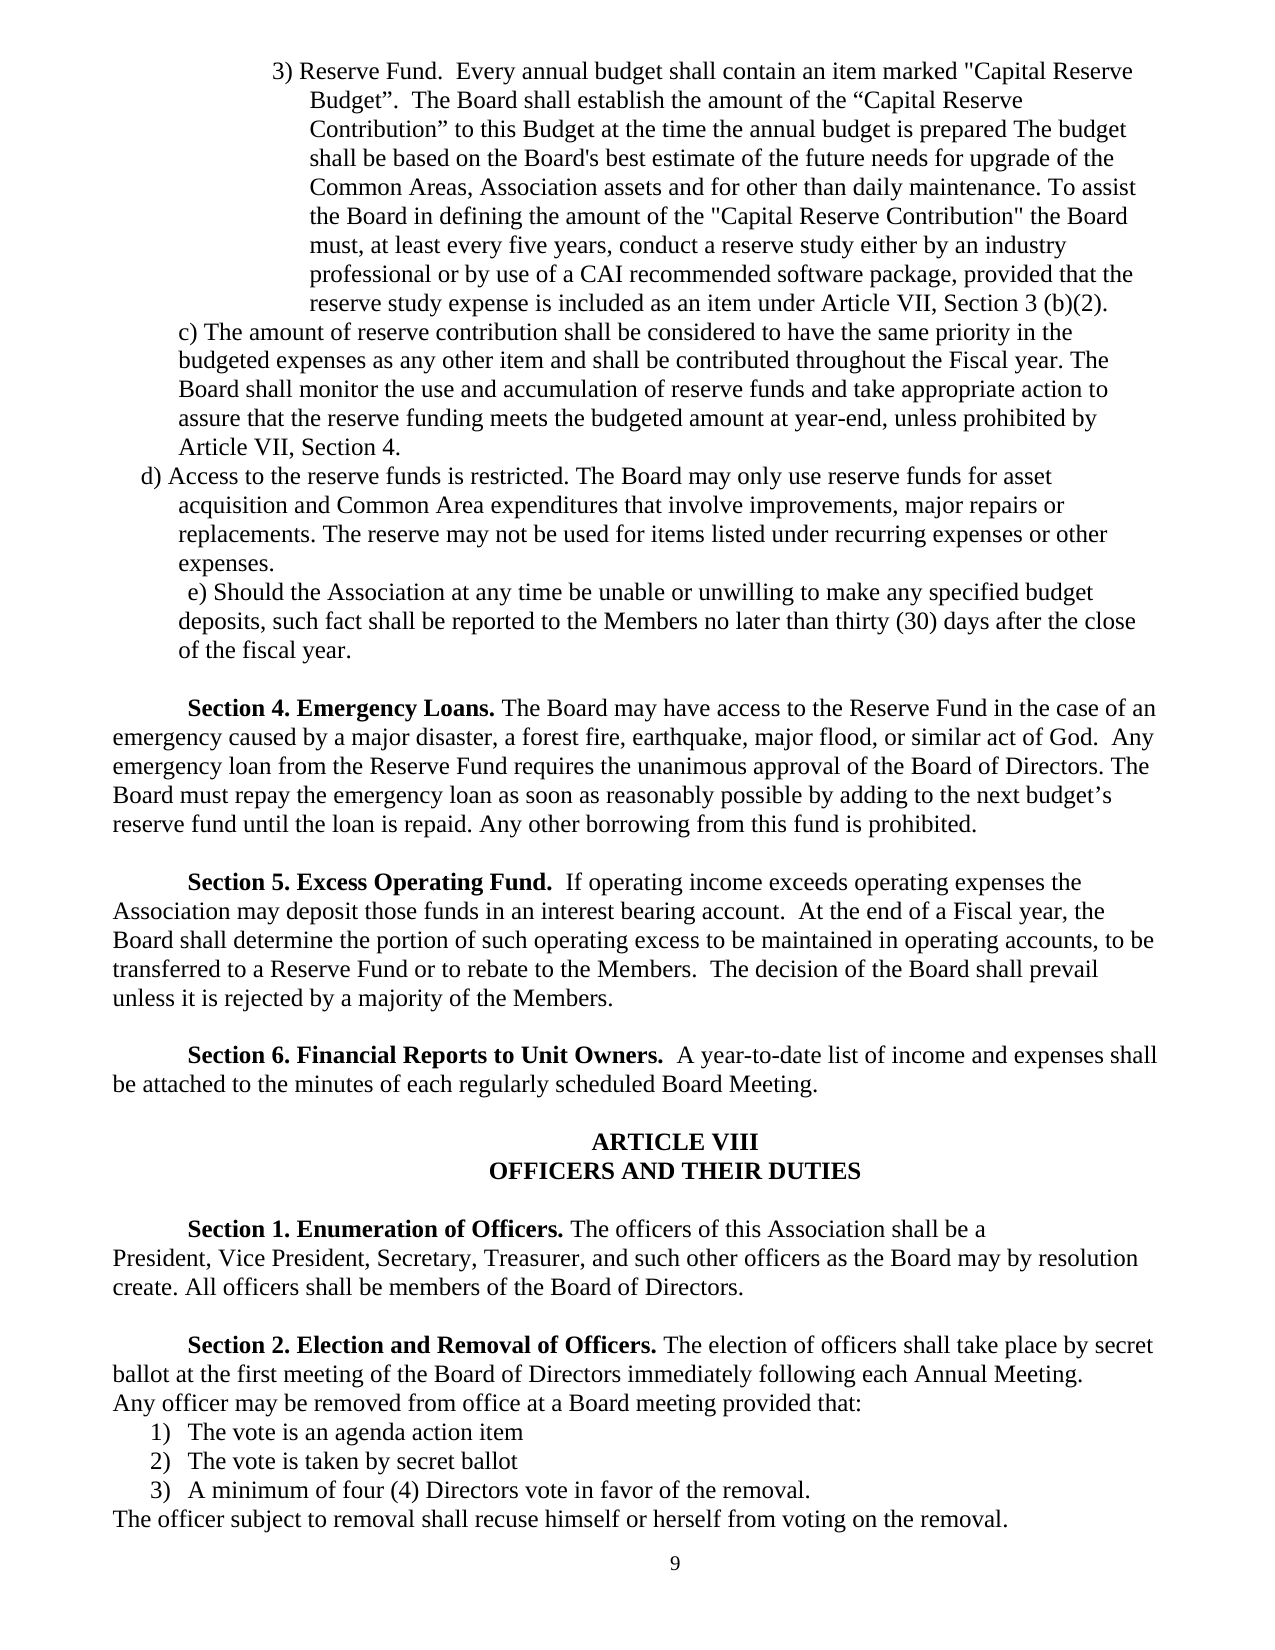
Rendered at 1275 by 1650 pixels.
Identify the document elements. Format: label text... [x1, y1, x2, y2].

text Section 4. Emergency Loans. The Board may have access to the Reserve Fund in the case of an emergency caused by a major disaster, a forest fire, earthquake, major flood, or similar act of God. Any emergency loan from the Reserve Fund requires the unanimous approval of the Board of Directors. The Board must repay the emergency loan as soon as reasonably possible by adding to the next budget’s reserve fund until the loan is repaid. Any other borrowing from this fund is prohibited. [112, 693, 1162, 838]
text ARTICLE VIII [187, 1128, 1162, 1157]
text Section 5. Excess Operating Fund. If operating income exceeds operating expenses the Association may deposit those funds in an interest bearing account. At the end of a Fiscal year, the Board shall determine the portion of such operating excess to be maintained in operating accounts, to be transferred to a Reserve Fund or to rebate to the Members. The decision of the Board shall prevail unless it is rejected by a majority of the Members. [112, 867, 1162, 1012]
text 3) Reserve Fund. Every annual budget shall contain an item marked "Capital Reserve Budget”. The Board shall establish the amount of the “Capital Reserve Contribution” to this Budget at the time the annual budget is prepared The budget shall be based on the Board's best estimate of the future needs for upgrade of the Common Areas, Association assets and for other than daily maintenance. To assist the Board in defining the amount of the "Capital Reserve Contribution" the Board must, at least every five years, conduct a reserve study either by an industry professional or by use of a CAI recommended software package, provided that the reserve study expense is included as an item under Article VII, Section 3 (b)(2). [272, 56, 1162, 317]
subtitle c) The amount of reserve contribution shall be considered to have the same priority in the budgeted expenses as any other item and shall be contributed throughout the Fiscal year. The Board shall monitor the use and accumulation of reserve funds and take appropriate action to assure that the reserve funding meets the budgeted amount at year-end, unless prohibited by Article VII, Section 4. [178, 317, 1162, 462]
text d) Access to the reserve funds is restricted. The Board may only use reserve funds for asset acquisition and Common Area expenditures that involve improvements, major repairs or replacements. The reserve may not be used for items listed under recurring expenses or other expenses. [141, 462, 1162, 577]
text e) Should the Association at any time be unable or unwilling to make any specified budget deposits, such fact shall be reported to the Members no later than thirty (30) days after the close of the fiscal year. [178, 577, 1162, 664]
text President, Vice President, Secretary, Treasurer, and such other officers as the Board may by resolution create. All officers shall be members of the Board of Directors. [112, 1243, 1162, 1301]
text Section 1. Enumeration of Officers. The officers of this Association shall be a [112, 1214, 1162, 1243]
list A minimum of four (4) Directors vote in favor of the removal. [150, 1475, 1162, 1504]
list The vote is an agenda action item [150, 1417, 1162, 1446]
text OFFICERS AND THEIR DUTIES [187, 1157, 1162, 1186]
text Section 6. Financial Reports to Unit Owners. A year-to-date list of income and expenses shall be attached to the minutes of each regularly scheduled Board Meeting. [112, 1041, 1162, 1099]
list The vote is taken by secret ballot [150, 1446, 1162, 1475]
text The officer subject to removal shall recuse himself or herself from voting on the removal. [112, 1504, 1162, 1533]
text Section 2. Election and Removal of Officers. The election of officers shall take place by secret ballot at the first meeting of the Board of Directors immediately following each Annual Meeting. [112, 1330, 1162, 1388]
text Any officer may be removed from office at a Board meeting provided that: [112, 1388, 1162, 1417]
